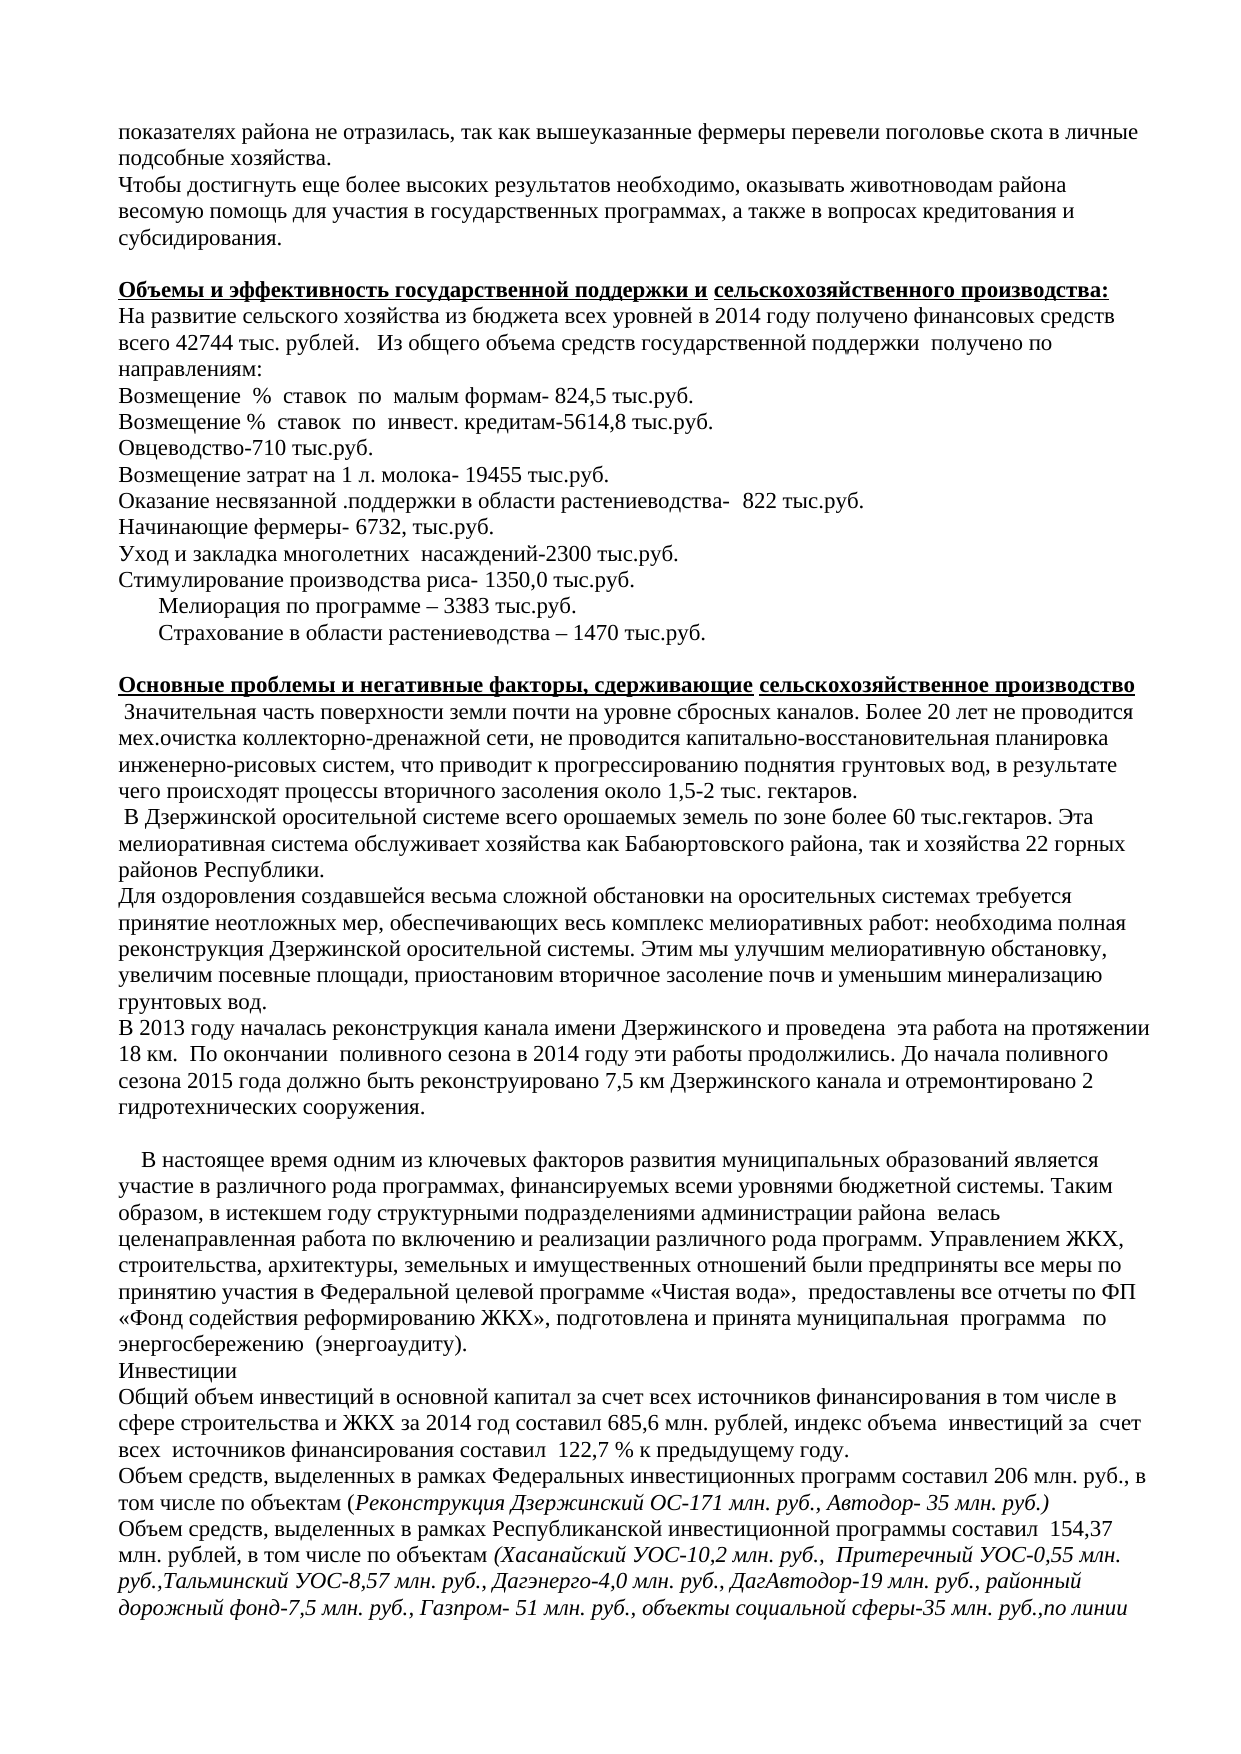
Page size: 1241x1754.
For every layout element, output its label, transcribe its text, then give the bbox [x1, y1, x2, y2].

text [118, 1515, 1152, 1620]
text Значительная часть поверхности земли почти на уровне сбросных каналов. Более 20 лет не проводится мех.очистка коллекторно-дренажной сети, не проводится капитально-восстановительная планировка инженерно-рисовых систем, что приводит к прогрессированию поднятия грунтовых вод, в результате чего происходят процессы вторичного засоления около 1,5-2 тыс. гектаров. [858, 698, 1152, 803]
text Основные проблемы и негативные факторы, сдерживающие сельскохозяйственное производство [118, 672, 1152, 698]
text Оказание несвязанной .поддержки в области растениеводства- 822 тыс.руб. [118, 487, 1152, 513]
text На развитие сельского хозяйства из бюджета всех уровней в 2014 году получено финансовых средств всего 42744 тыс. рублей. Из общего объема средств государственной поддержки получено по направлениям: [263, 303, 1152, 382]
text Общий объем инвестиций в основной капитал за счет всех источников финансирования в том числе в сфере строительства и ЖКХ за 2014 год составил 685,6 млн. рублей, индекс объема инвестиций за счет всех источников финансирования составил 122,7 % к предыдущему году. [118, 1383, 1152, 1462]
text Уход и закладка многолетних насаждений-2300 тыс.руб. [118, 540, 1152, 566]
text Овцеводство-710 тыс.руб. [118, 434, 1152, 461]
text Объемы и эффективность государственной поддержки и сельскохозяйственного производства: [118, 276, 1152, 303]
text Для оздоровления создавшейся весьма сложной обстановки на оросительных системах требуется принятие неотложных мер, обеспечивающих весь комплекс мелиоративных работ: необходима полная реконструкция Дзержинской оросительной системы. Этим мы улучшим мелиоративную обстановку, увеличим посевные площади, приостановим вторичное засоление почв и уменьшим минерализацию грунтовых вод. [118, 882, 1152, 1014]
text Страхование в области растениеводства – 1470 тыс.руб. [118, 619, 1152, 645]
text Объем средств, выделенных в рамках Федеральных инвестиционных программ составил 206 млн. руб., в том числе по объектам (Реконструкция Дзержинский ОС-171 млн. руб., Автодор- 35 млн. руб.) [118, 1462, 1152, 1515]
text Возмещение затрат на . молока- 19455 тыс.руб. [118, 461, 1152, 487]
text Чтобы достигнуть еще более высоких результатов необходимо, оказывать животноводам района весомую помощь для участия в государственных программах, а также в вопросах кредитования и субсидирования. [118, 171, 1152, 250]
text Инвестиции [118, 1357, 1152, 1383]
text Начинающие фермеры- 6732, тыс.руб. [118, 513, 1152, 540]
text Возмещение % ставок по инвест. кредитам-5614,8 тыс.руб. [118, 408, 1152, 434]
text В Дзержинской оросительной системе всего орошаемых земель по зоне более 60 тыс.гектаров. Эта мелиоративная система обслуживает хозяйства как Бабаюртовского района, так и хозяйства 22 горных районов Республики. [325, 803, 1152, 882]
text В настоящее время одним из ключевых факторов развития муниципальных образований является участие в различного рода программах, финансируемых всеми уровнями бюджетной системы. Таким образом, в истекшем году структурными подразделениями администрации района велась целенаправленная работа по включению и реализации различного рода программ. Управлением ЖКХ, строительства, архитектуры, земельных и имущественных отношений были предприняты все меры по принятию участия в Федеральной целевой программе «Чистая вода», предоставлены все отчеты по ФП «Фонд содействия реформированию ЖКХ», подготовлена и принята муниципальная программа по энергосбережению (энергоаудиту). [118, 1146, 1152, 1357]
text Возмещение % ставок по малым формам- 824,5 тыс.руб. [118, 382, 1152, 408]
text В 2013 году началась реконструкция канала имени Дзержинского и проведена эта работа на протяжении 18 км. По окончании поливного сезона в 2014 году эти работы продолжились. До начала поливного сезона 2015 года должно быть реконструировано 7,5 км Дзержинского канала и отремонтировано 2 гидротехнических сооружения. [426, 1014, 1152, 1119]
text Мелиорация по программе – 3383 тыс.руб. [118, 592, 1152, 619]
text Стимулирование производства риса- 1350,0 тыс.руб. [118, 566, 1152, 592]
